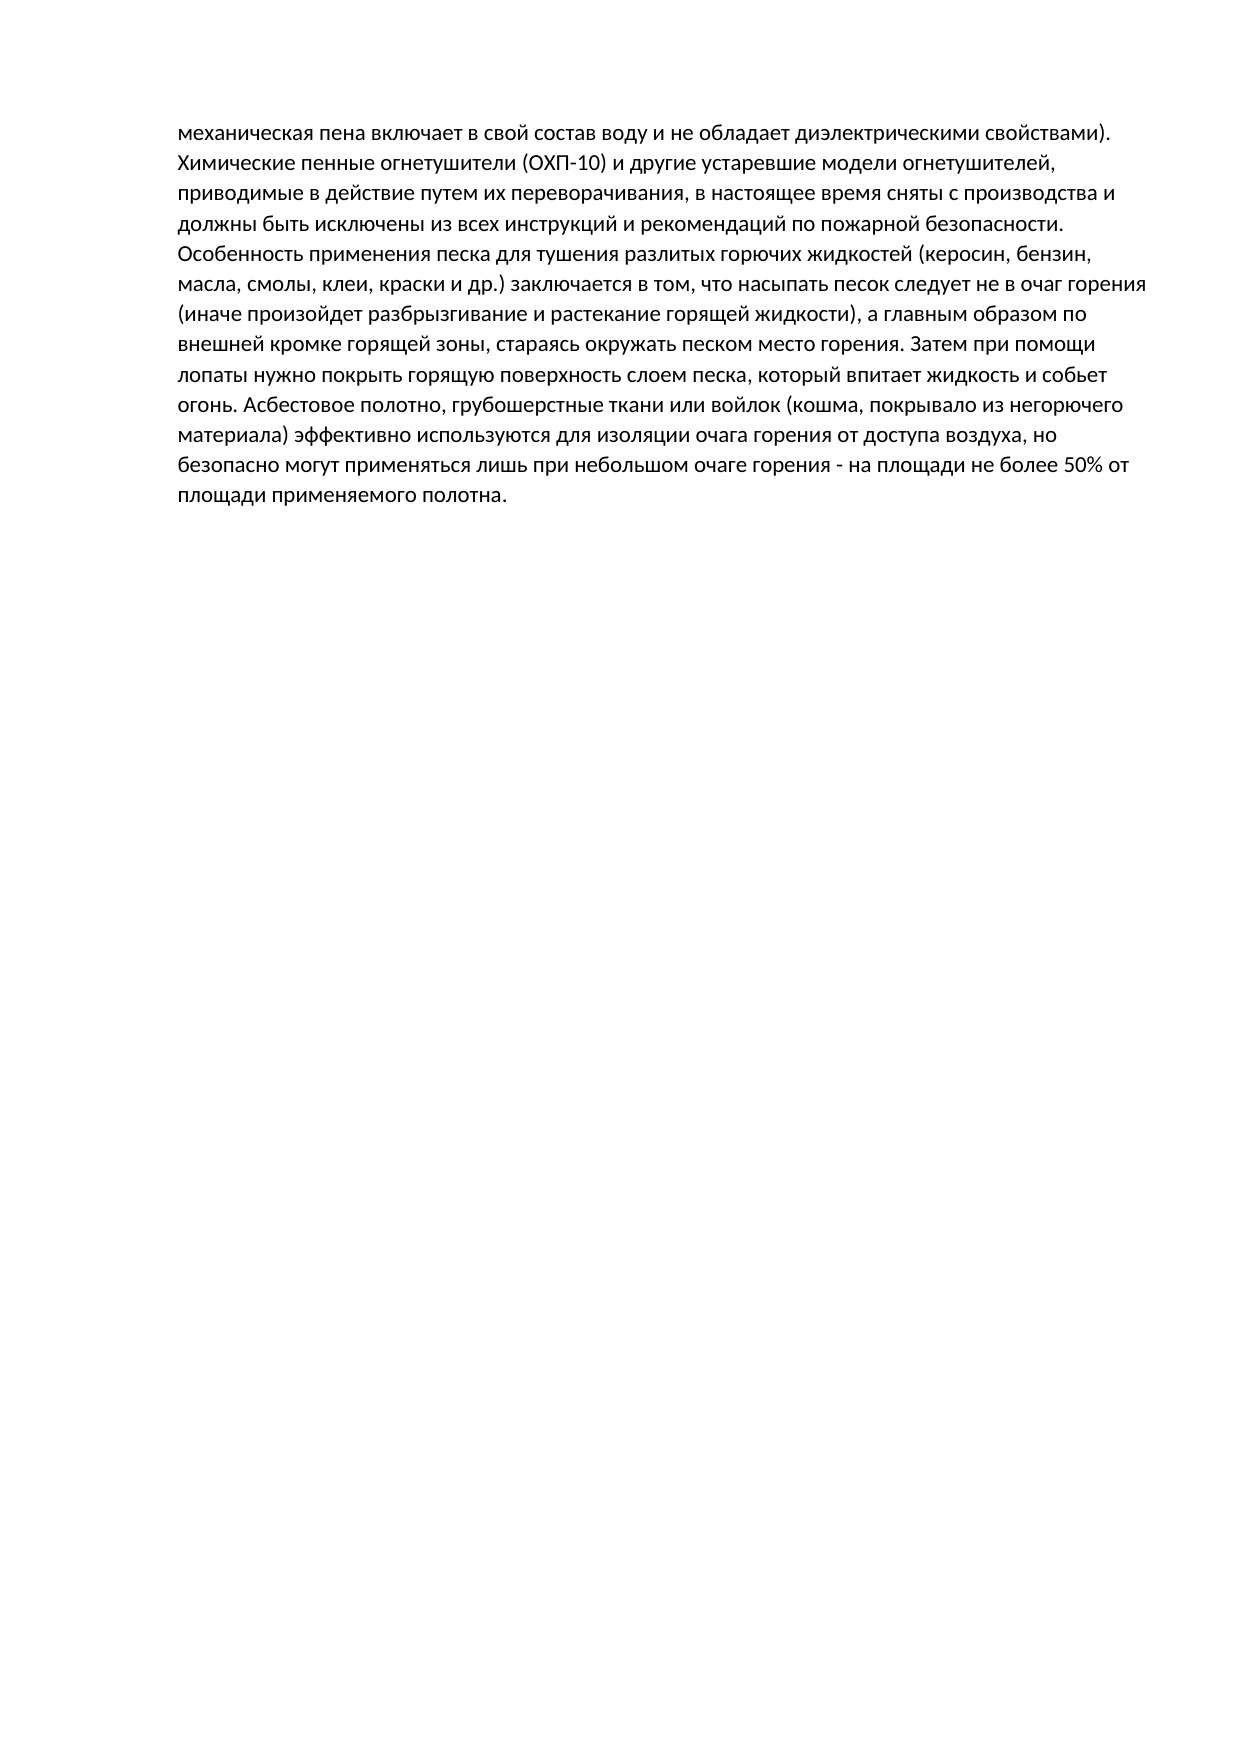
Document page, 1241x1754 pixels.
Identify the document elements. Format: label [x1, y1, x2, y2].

text [177, 118, 1152, 509]
